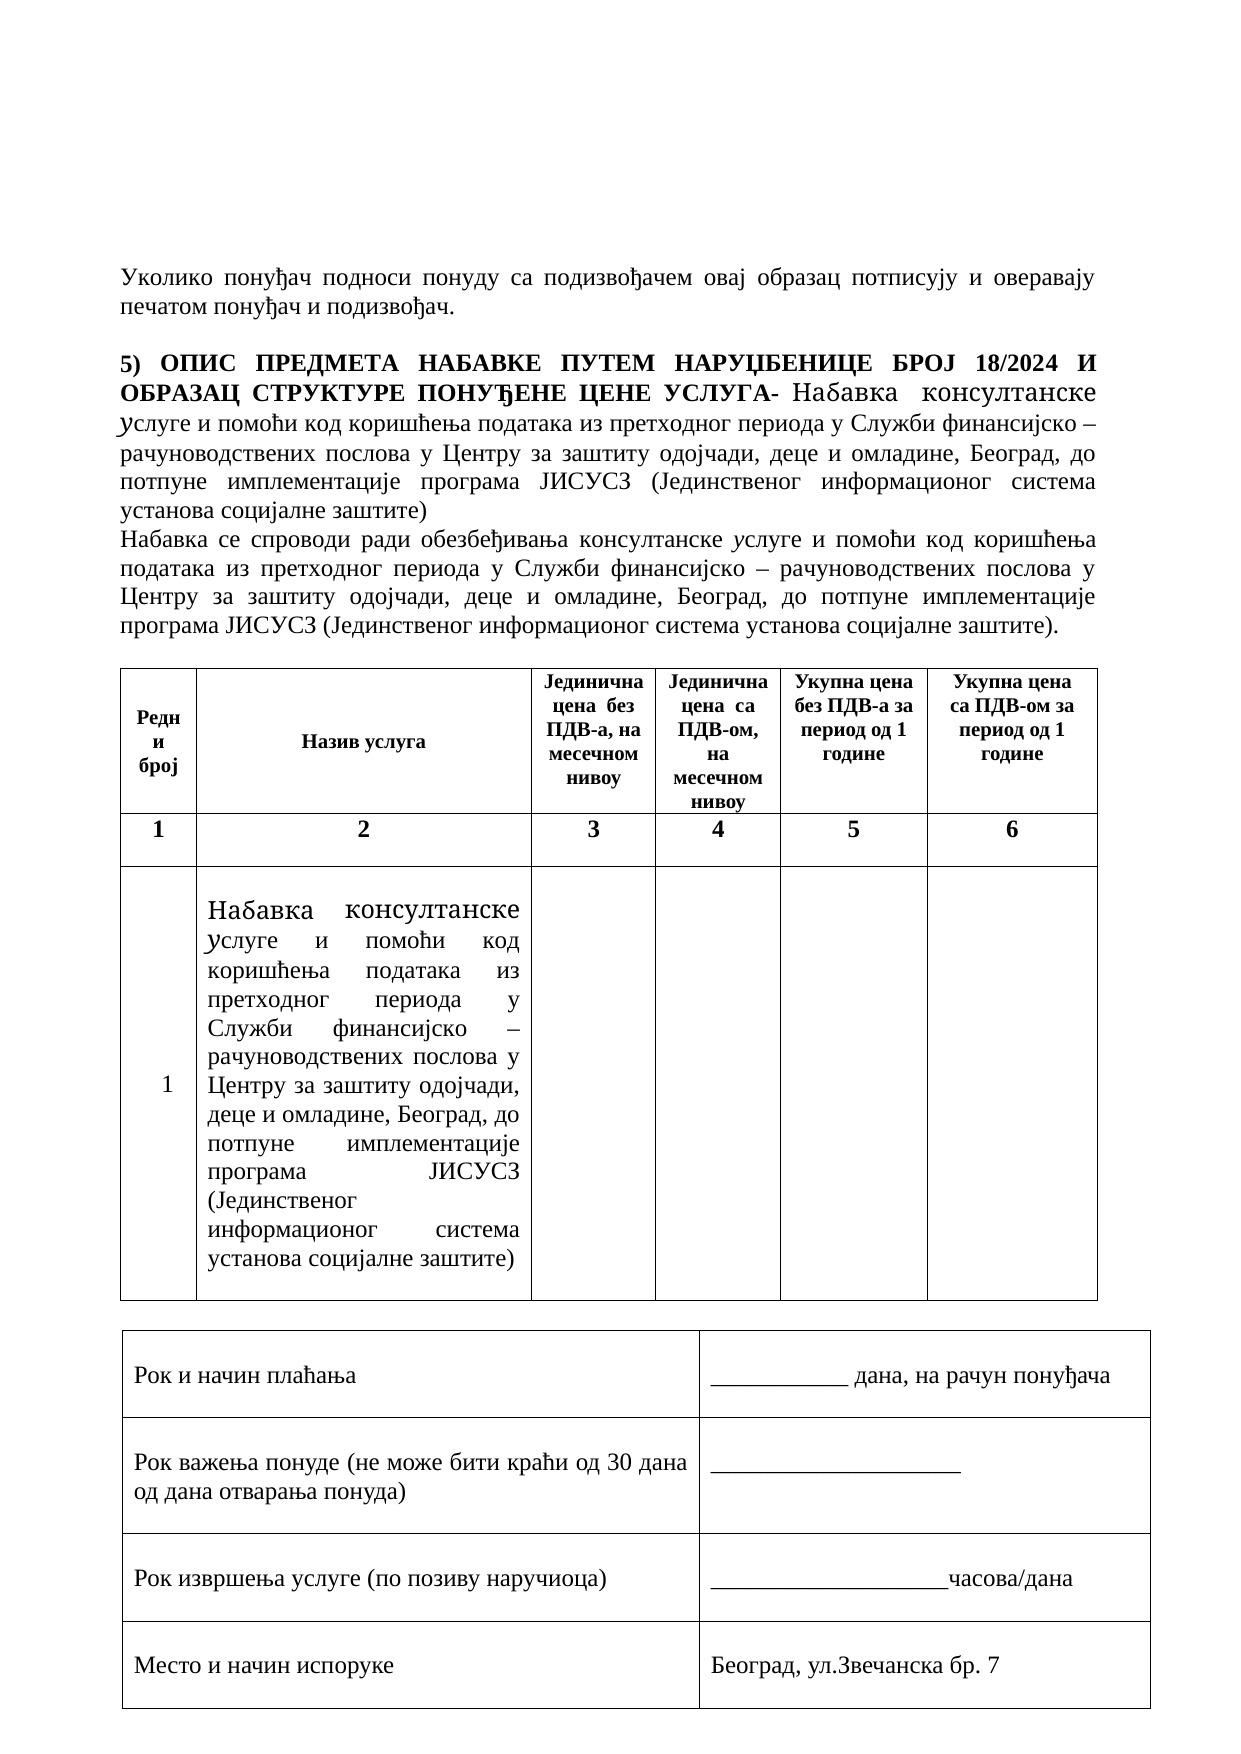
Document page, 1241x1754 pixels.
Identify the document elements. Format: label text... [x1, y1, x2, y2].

table_header Редни број [121, 669, 196, 813]
table_cell [656, 867, 780, 1300]
table_header Укупна цена са ПДВ-ом за период од 1 године [928, 669, 1097, 813]
table_cell Рок важења понуде (не може бити краћи од 30 дана од дана отварања понуда) [123, 1418, 699, 1533]
table_cell 5 [781, 814, 927, 866]
text Набавка се спроводи ради обезбеђивања консултанске услуге и помоћи код коришћења података из претходног периода у Служби финансијско – рачуноводствених послова у Центру за заштиту одојчади, деце и омладине, Београд, до потпуне имплементације програма ЈИСУСЗ (Јединственог информационог система установа социјалне заштите). [120, 524, 1097, 639]
table_cell [532, 867, 655, 1300]
table_cell [781, 867, 927, 1300]
table_header Рок и начин плаћања [123, 1331, 699, 1417]
table_header Јединична цена са ПДВ-ом, на месечном нивоу [656, 669, 780, 813]
table_cell Београд, ул.Звечанска бр. 7 [700, 1622, 1150, 1708]
table_cell 1 [121, 814, 196, 866]
table_cell Рок извршења услуге (по позиву наручиоца) [123, 1534, 699, 1621]
text 5) ОПИС ПРЕДМЕТА НАБАВКЕ ПУТЕМ НАРУЏБЕНИЦЕ БРОЈ 18/2024 И ОБРАЗАЦ СТРУКТУРЕ ПОНУЂЕНЕ ЦЕНЕ УСЛУГА- Набавка консултанске услуге и помоћи код коришћења података из претходног периода у Служби финансијско – рачуноводствених послова у Центру за заштиту одојчади, деце и омладине, Београд, до потпуне имплементације програма ЈИСУСЗ (Јединственог информационог система установа социјалне заштите) [120, 348, 1097, 524]
table_cell 6 [928, 814, 1097, 866]
table_cell Место и начин испоруке [123, 1622, 699, 1708]
table_header Назив услуга [197, 669, 531, 813]
table_cell Набавка консултанске услуге и помоћи код коришћења података из претходног периода у Служби финансијско – рачуноводствених послова у Центру за заштиту одојчади, деце и омладине, Београд, до потпуне имплементације програма ЈИСУСЗ (Јединственог информационог система установа социјалне заштите) [197, 867, 531, 1300]
text Уколико понуђач подноси понуду са подизвођачем овај образац потписују и оверавају печатом понуђач и подизвођач. [120, 262, 1097, 319]
table_cell 4 [656, 814, 780, 866]
table_header Укупна цена без ПДВ-а за период од 1 године [781, 669, 927, 813]
table_header ___________ дана, на рачун понуђача [700, 1331, 1150, 1417]
table_header Јединична цена без ПДВ-а, на месечном нивоу [532, 669, 655, 813]
table_cell ___________________часова/дана [700, 1534, 1150, 1621]
table_cell 2 [197, 814, 531, 866]
table_cell 1 [121, 867, 196, 1300]
table_cell 3 [532, 814, 655, 866]
table_cell ____________________ [700, 1418, 1150, 1533]
table_cell [928, 867, 1097, 1300]
